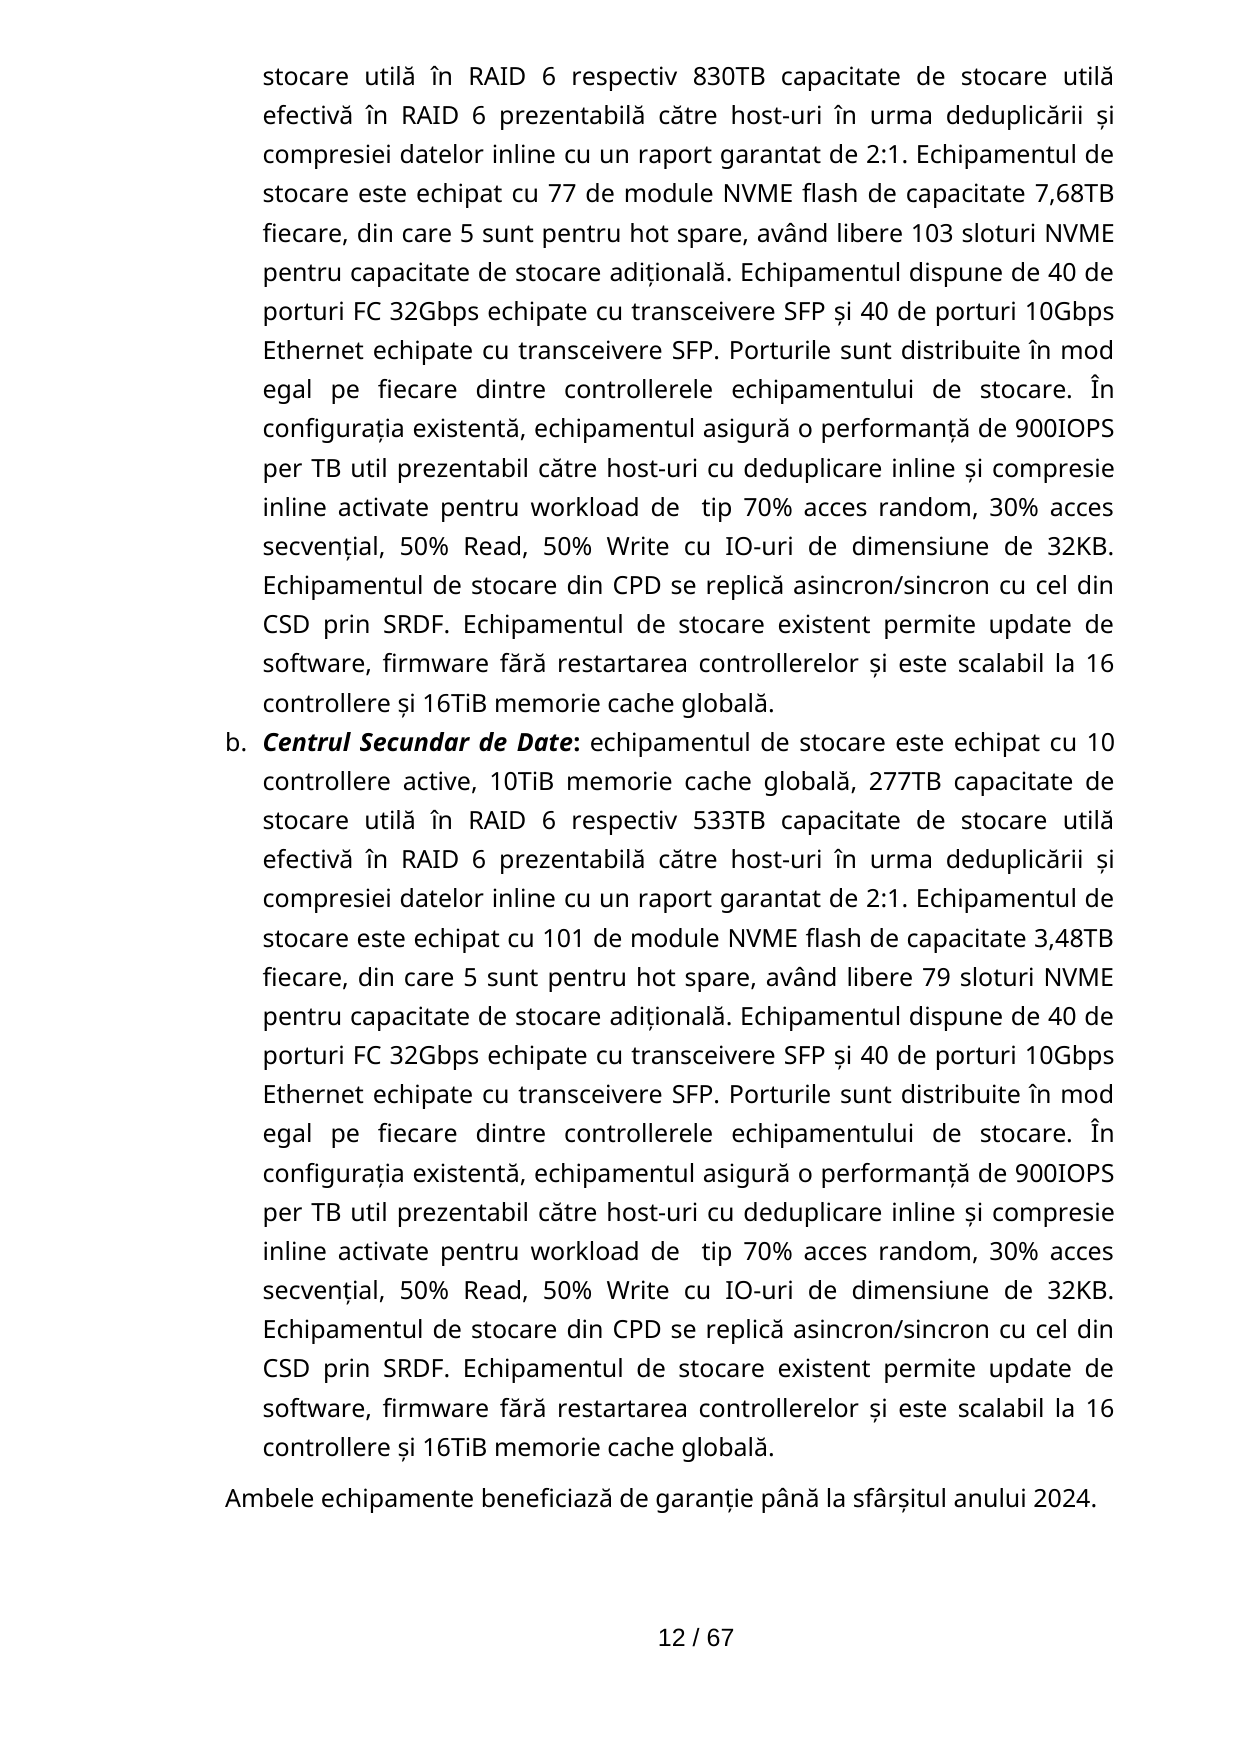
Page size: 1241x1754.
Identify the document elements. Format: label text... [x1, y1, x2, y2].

text Ambele echipamente beneficiază de garanție până la sfârșitul anului 2024. [225, 1481, 1116, 1515]
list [225, 58, 1116, 719]
list Centrul Secundar de Date: echipamentul de stocare este echipat cu 10 controllere active, 10TiB memorie cache globală, 277TB capacitate de stocare utilă în RAID 6 respectiv 533TB capacitate de stocare utilă efectivă în RAID 6 prezentabilă către host-uri în urma deduplicării și compresiei datelor inline cu un raport garantat de 2:1. Echipamentul de stocare este echipat cu 101 de module NVME flash de capacitate 3,48TB fiecare, din care 5 sunt pentru hot spare, având libere 79 sloturi NVME pentru capacitate de stocare adițională. Echipamentul dispune de 40 de porturi FC 32Gbps echipate cu transceivere SFP și 40 de porturi 10Gbps Ethernet echipate cu transceivere SFP. Porturile sunt distribuite în mod egal pe fiecare dintre controllerele echipamentului de stocare. În configurația existentă, echipamentul asigură o performanță de 900IOPS per TB util prezentabil către host-uri cu deduplicare inline și compresie inline activate pentru workload de tip 70% acces random, 30% acces secvențial, 50% Read, 50% Write cu IO-uri de dimensiune de 32KB. Echipamentul de stocare din CPD se replică asincron/sincron cu cel din CSD prin SRDF. Echipamentul de stocare existent permite update de software, firmware fără restartarea controllerelor și este scalabil la 16 controllere și 16TiB memorie cache globală. [225, 724, 1116, 1463]
